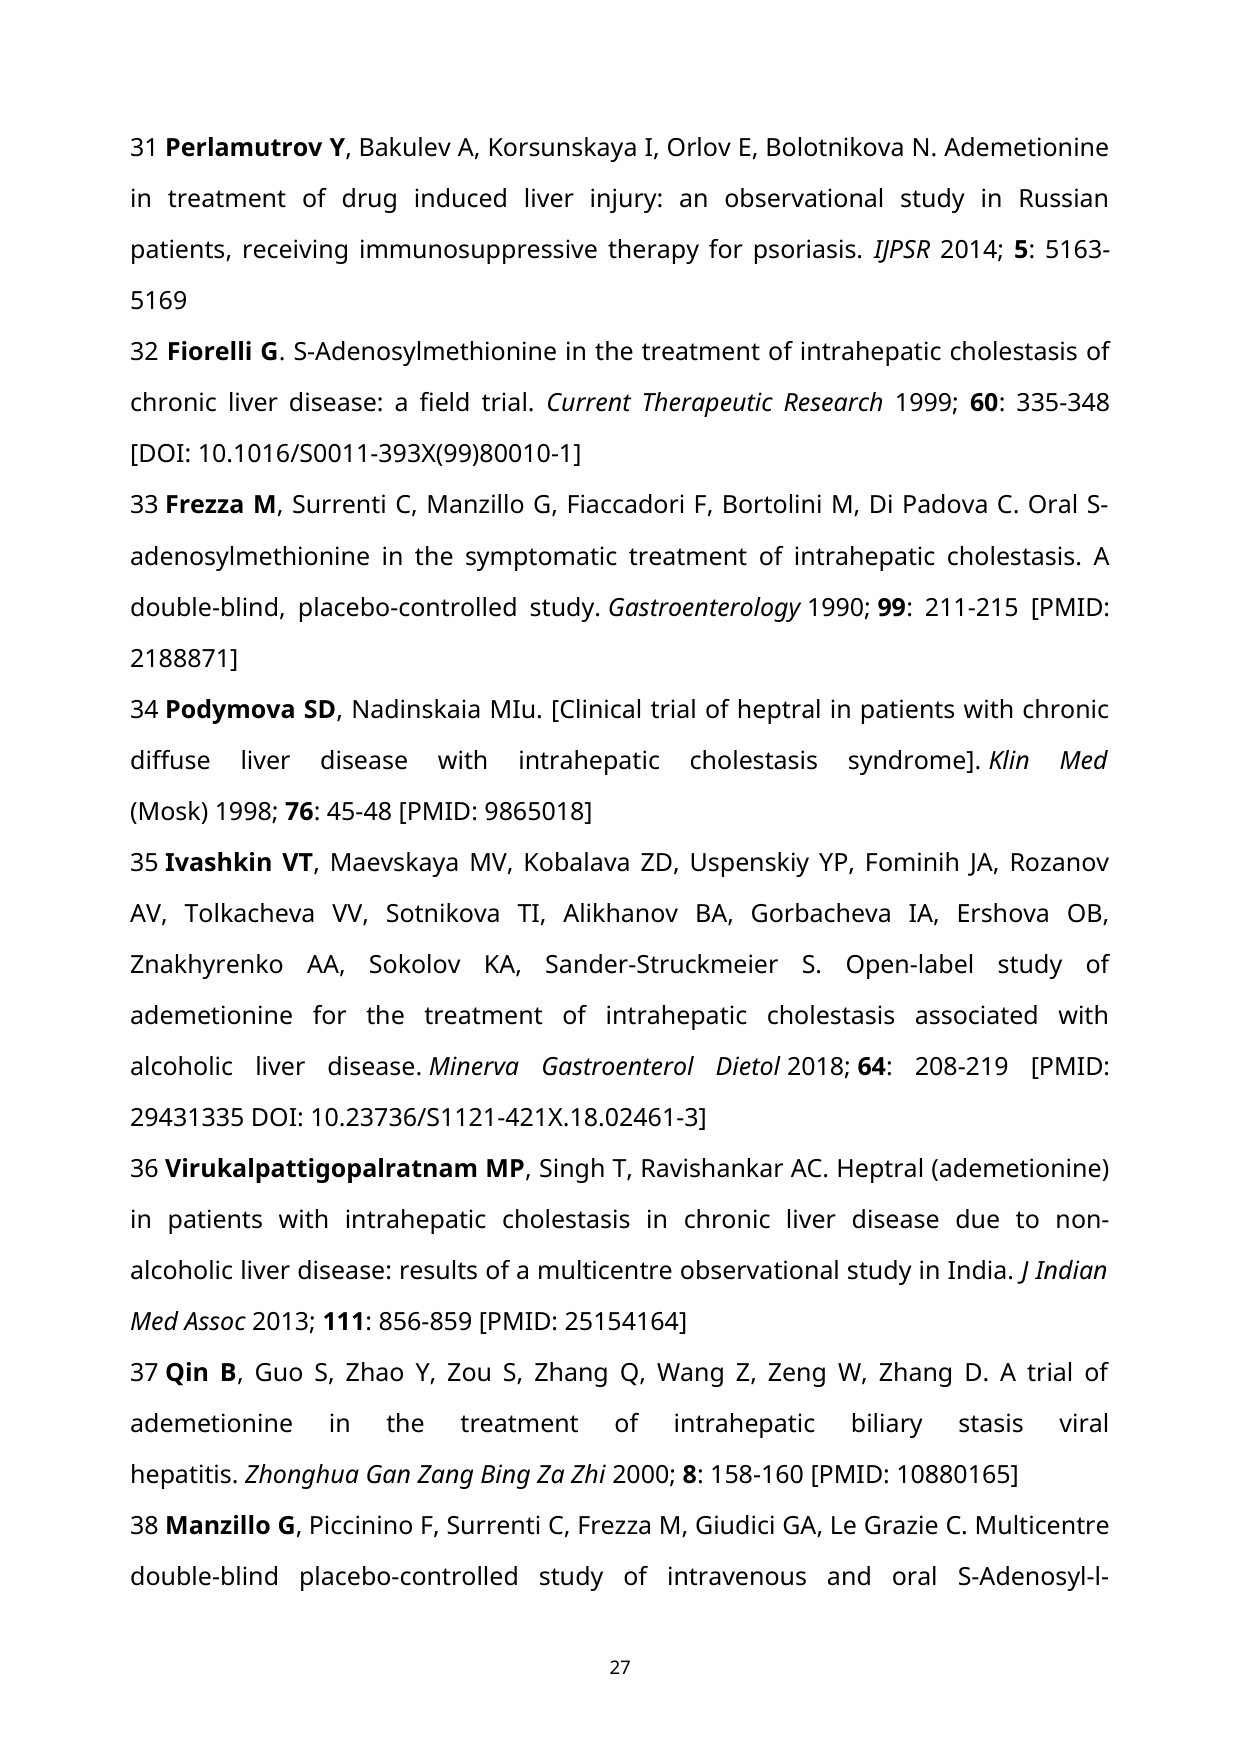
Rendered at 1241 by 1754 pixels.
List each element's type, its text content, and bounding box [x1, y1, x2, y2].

text 34 Podymova SD, Nadinskaia MIu. [Clinical trial of heptral in patients with chronic diffuse liver disease with intrahepatic cholestasis syndrome]. Klin Med (Mosk) 1998; 76: 45-48 [PMID: 9865018] [130, 691, 1110, 827]
text 33 Frezza M, Surrenti C, Manzillo G, Fiaccadori F, Bortolini M, Di Padova C. Oral S-adenosylmethionine in the symptomatic treatment of intrahepatic cholestasis. A double-blind, placebo-controlled study. Gastroenterology 1990; 99: 211-215 [PMID: 2188871] [130, 487, 1110, 674]
text 35 Ivashkin VT, Maevskaya MV, Kobalava ZD, Uspenskiy YP, Fominih JA, Rozanov AV, Tolkacheva VV, Sotnikova TI, Alikhanov BA, Gorbacheva IA, Ershova OB, Znakhyrenko AA, Sokolov KA, Sander-Struckmeier S. Open-label study of ademetionine for the treatment of intrahepatic cholestasis associated with alcoholic liver disease. Minerva Gastroenterol Dietol 2018; 64: 208-219 [PMID: 29431335 DOI: 10.23736/S1121-421X.18.02461-3] [130, 844, 1110, 1134]
text 36 Virukalpattigopalratnam MP, Singh T, Ravishankar AC. Heptral (ademetionine) in patients with intrahepatic cholestasis in chronic liver disease due to non-alcoholic liver disease: results of a multicentre observational study in India. J Indian Med Assoc 2013; 111: 856-859 [PMID: 25154164] [130, 1151, 1110, 1338]
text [130, 1508, 1110, 1593]
text 37 Qin B, Guo S, Zhao Y, Zou S, Zhang Q, Wang Z, Zeng W, Zhang D. A trial of ademetionine in the treatment of intrahepatic biliary stasis viral hepatitis. Zhonghua Gan Zang Bing Za Zhi 2000; 8: 158-160 [PMID: 10880165] [130, 1355, 1110, 1491]
text 32 Fiorelli G. S-Adenosylmethionine in the treatment of intrahepatic cholestasis of chronic liver disease: a field trial. Current Therapeutic Research 1999; 60: 335-348 [DOI: 10.1016/S0011-393X(99)80010-1] [130, 334, 1110, 470]
text 31 Perlamutrov Y, Bakulev A, Korsunskaya I, Orlov E, Bolotnikova N. Ademetionine in treatment of drug induced liver injury: an observational study in Russian patients, receiving immunosuppressive therapy for psoriasis. IJPSR 2014; 5: 5163-5169 [130, 130, 1110, 317]
